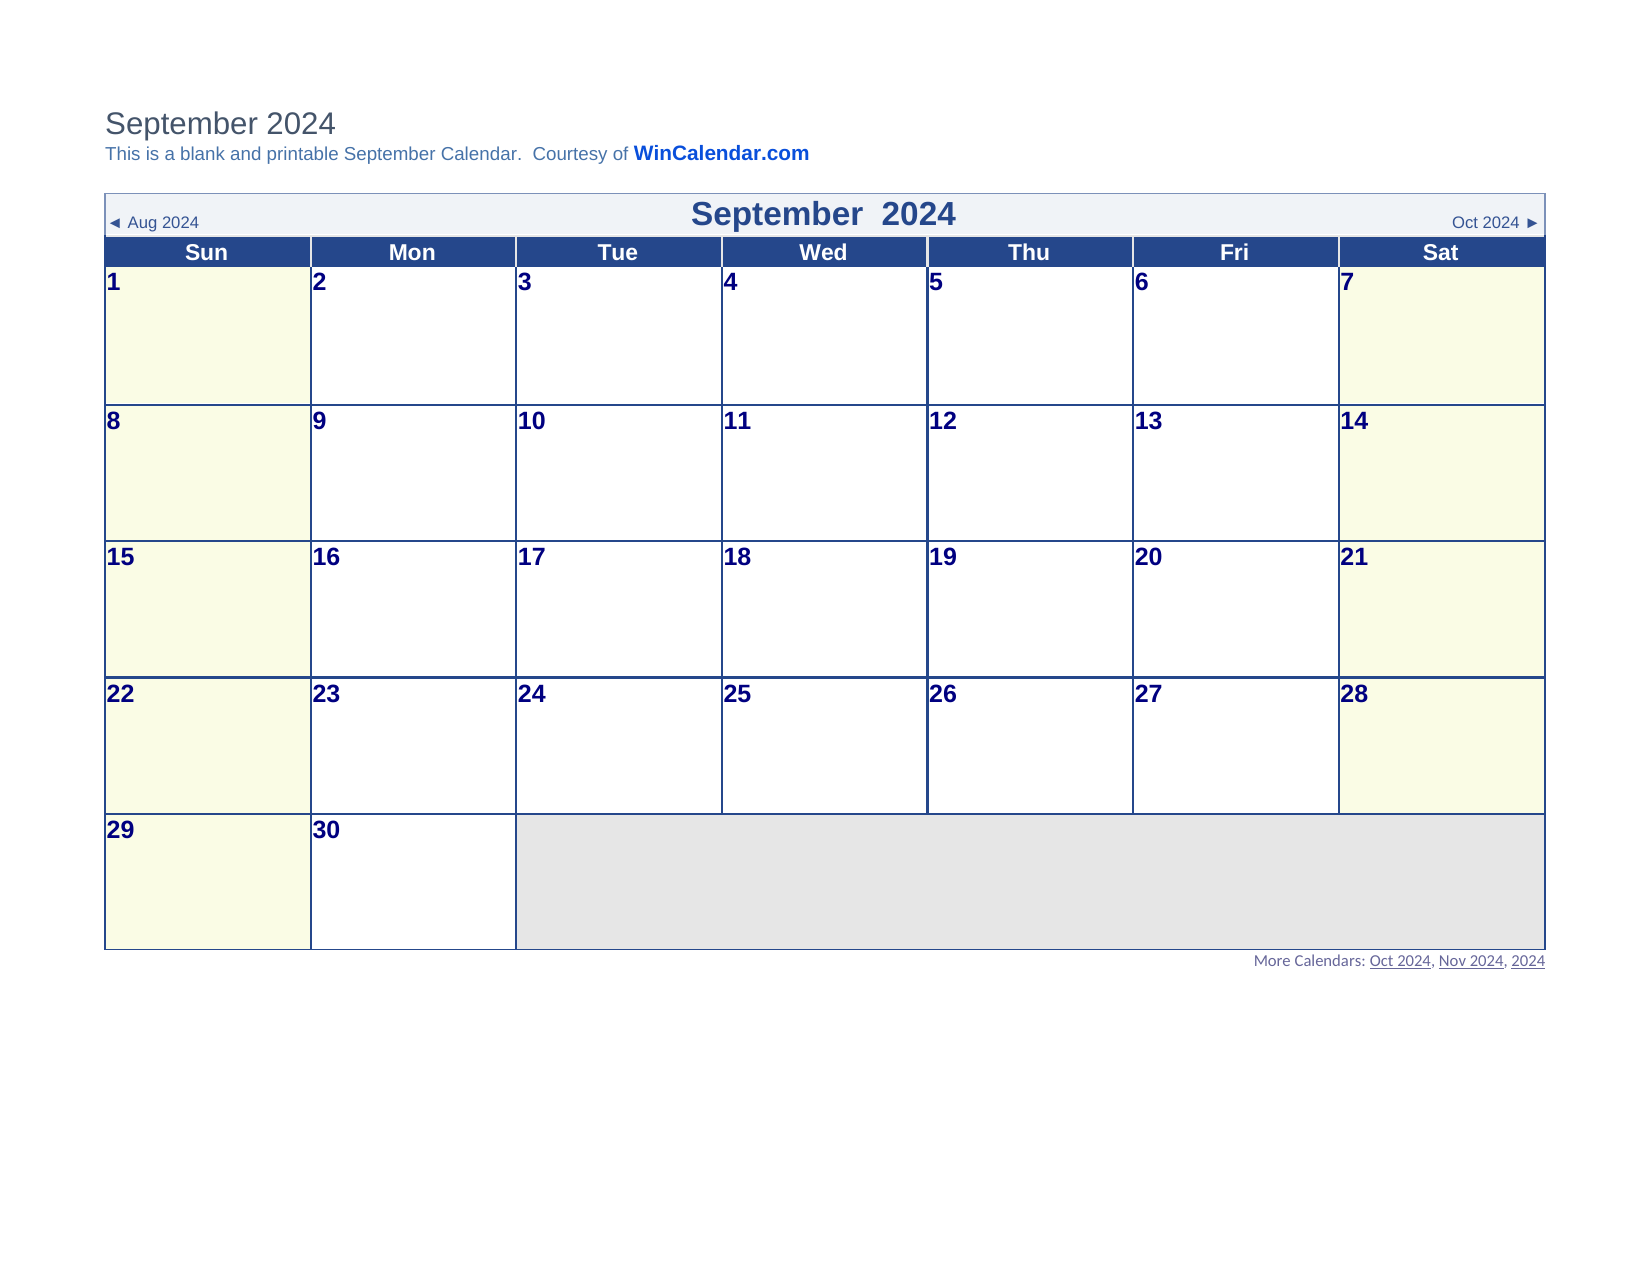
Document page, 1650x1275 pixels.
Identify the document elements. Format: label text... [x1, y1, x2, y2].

table_cell 12 [929, 406, 1132, 540]
table_cell 14 [1340, 406, 1544, 540]
table_cell 23 [312, 679, 515, 813]
table_cell Mon [312, 237, 515, 267]
table_cell Wed [723, 237, 926, 267]
table_cell 1 [106, 267, 310, 403]
table_cell 9 [312, 406, 515, 540]
table_cell 19 [929, 542, 1132, 676]
table_cell 7 [1340, 267, 1544, 403]
table_cell Thu [929, 237, 1132, 267]
table_cell Tue [517, 237, 721, 267]
table_cell 4 [723, 267, 926, 403]
table_cell 16 [312, 542, 515, 676]
text More Calendars: Oct 2024, Nov 2024, 2024 [105, 950, 1545, 971]
table_cell 11 [723, 406, 926, 540]
table_cell 17 [517, 542, 721, 676]
table_cell 18 [723, 542, 926, 676]
table_cell 25 [723, 679, 926, 813]
table_header September 2024 [311, 194, 1339, 234]
table_cell 26 [929, 679, 1132, 813]
table_cell 24 [517, 679, 721, 813]
table_header Oct 2024 ► [1339, 194, 1544, 234]
table_cell 15 [106, 542, 310, 676]
table_cell Sat [1340, 237, 1544, 267]
text September 2024 This is a blank and printable September Calendar. Courtesy of WinCalendar.com [105, 105, 1545, 193]
table_cell [517, 815, 1544, 949]
table_cell 13 [1134, 406, 1338, 540]
table_cell Fri [1134, 237, 1338, 267]
table_cell 6 [1134, 267, 1338, 403]
table_cell 8 [106, 406, 310, 540]
table_cell Sun [106, 237, 310, 267]
table_cell 27 [1134, 679, 1338, 813]
table_cell 30 [312, 815, 515, 949]
table_header ◄ Aug 2024 [106, 194, 311, 234]
table_cell 3 [517, 267, 721, 403]
table_cell 5 [929, 267, 1132, 403]
table_cell 22 [106, 679, 310, 813]
table_cell 28 [1340, 679, 1544, 813]
table_cell 2 [312, 267, 515, 403]
table_cell 21 [1340, 542, 1544, 676]
table_cell 10 [517, 406, 721, 540]
table_cell 29 [106, 815, 310, 949]
table_cell 20 [1134, 542, 1338, 676]
